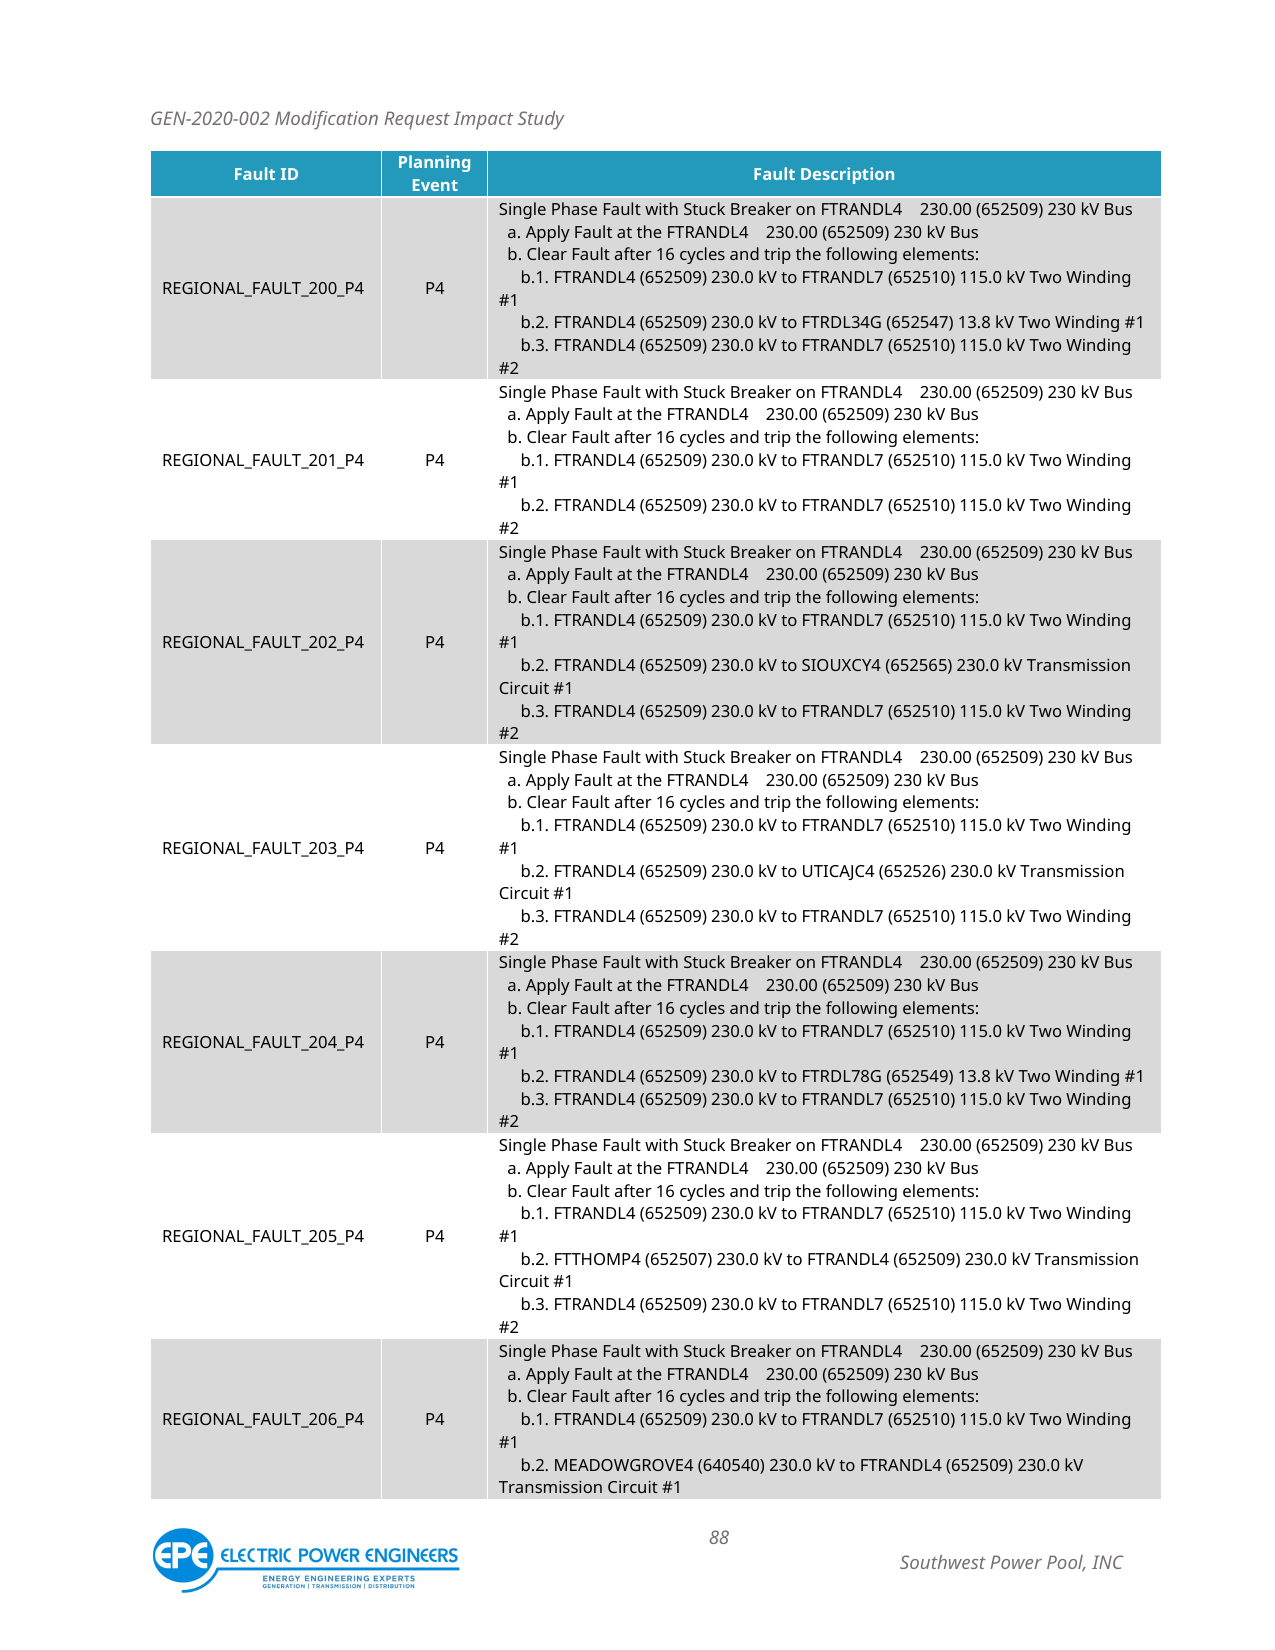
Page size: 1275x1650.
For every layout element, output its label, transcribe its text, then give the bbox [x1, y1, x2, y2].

table_cell P4 [382, 198, 487, 379]
table_cell P4 [382, 746, 487, 950]
table_cell REGIONAL_FAULT_200_P4 [151, 198, 381, 379]
table_cell P4 [382, 1134, 487, 1338]
table_cell Single Phase Fault with Stuck Breaker on FTRANDL4 230.00 (652509) 230 kV Bus a. Apply Fault at the FTRANDL4 230.00 (652509) 230 kV Bus b. Clear Fault after 16 cycles and trip the following elements: b.1. FTRANDL4 (652509) 230.0 kV to FTRANDL7 (652510) 115.0 kV Two Winding #1 b.2. FTTHOMP4 (652507) 230.0 kV to FTRANDL4 (652509) 230.0 kV Transmission Circuit #1 b.3. FTRANDL4 (652509) 230.0 kV to FTRANDL7 (652510) 115.0 kV Two Winding #2 [488, 1134, 1161, 1338]
picture [150, 1525, 459, 1598]
table_cell REGIONAL_FAULT_201_P4 [151, 380, 381, 539]
table_cell P4 [382, 1339, 487, 1499]
table_header Fault ID [151, 151, 381, 196]
table_cell REGIONAL_FAULT_205_P4 [151, 1134, 381, 1338]
table_cell Single Phase Fault with Stuck Breaker on FTRANDL4 230.00 (652509) 230 kV Bus a. Apply Fault at the FTRANDL4 230.00 (652509) 230 kV Bus b. Clear Fault after 16 cycles and trip the following elements: b.1. FTRANDL4 (652509) 230.0 kV to FTRANDL7 (652510) 115.0 kV Two Winding #1 b.2. FTRANDL4 (652509) 230.0 kV to UTICAJC4 (652526) 230.0 kV Transmission Circuit #1 b.3. FTRANDL4 (652509) 230.0 kV to FTRANDL7 (652510) 115.0 kV Two Winding #2 [488, 746, 1161, 950]
table_cell REGIONAL_FAULT_202_P4 [151, 540, 381, 744]
table_cell Single Phase Fault with Stuck Breaker on FTRANDL4 230.00 (652509) 230 kV Bus a. Apply Fault at the FTRANDL4 230.00 (652509) 230 kV Bus b. Clear Fault after 16 cycles and trip the following elements: b.1. FTRANDL4 (652509) 230.0 kV to FTRANDL7 (652510) 115.0 kV Two Winding #1 b.2. FTRANDL4 (652509) 230.0 kV to FTRDL78G (652549) 13.8 kV Two Winding #1 b.3. FTRANDL4 (652509) 230.0 kV to FTRANDL7 (652510) 115.0 kV Two Winding #2 [488, 951, 1161, 1133]
table_cell Single Phase Fault with Stuck Breaker on FTRANDL4 230.00 (652509) 230 kV Bus a. Apply Fault at the FTRANDL4 230.00 (652509) 230 kV Bus b. Clear Fault after 16 cycles and trip the following elements: b.1. FTRANDL4 (652509) 230.0 kV to FTRANDL7 (652510) 115.0 kV Two Winding #1 b.2. FTRANDL4 (652509) 230.0 kV to FTRDL34G (652547) 13.8 kV Two Winding #1 b.3. FTRANDL4 (652509) 230.0 kV to FTRANDL7 (652510) 115.0 kV Two Winding #2 [488, 198, 1161, 379]
table_cell REGIONAL_FAULT_206_P4 [151, 1339, 381, 1499]
table_header Fault Description [488, 151, 1161, 196]
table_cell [488, 1339, 1161, 1499]
table_cell P4 [382, 951, 487, 1133]
table_cell REGIONAL_FAULT_203_P4 [151, 746, 381, 950]
table_cell REGIONAL_FAULT_204_P4 [151, 951, 381, 1133]
table_cell Single Phase Fault with Stuck Breaker on FTRANDL4 230.00 (652509) 230 kV Bus a. Apply Fault at the FTRANDL4 230.00 (652509) 230 kV Bus b. Clear Fault after 16 cycles and trip the following elements: b.1. FTRANDL4 (652509) 230.0 kV to FTRANDL7 (652510) 115.0 kV Two Winding #1 b.2. FTRANDL4 (652509) 230.0 kV to SIOUXCY4 (652565) 230.0 kV Transmission Circuit #1 b.3. FTRANDL4 (652509) 230.0 kV to FTRANDL7 (652510) 115.0 kV Two Winding #2 [488, 540, 1161, 744]
table_cell P4 [382, 380, 487, 539]
table_cell Single Phase Fault with Stuck Breaker on FTRANDL4 230.00 (652509) 230 kV Bus a. Apply Fault at the FTRANDL4 230.00 (652509) 230 kV Bus b. Clear Fault after 16 cycles and trip the following elements: b.1. FTRANDL4 (652509) 230.0 kV to FTRANDL7 (652510) 115.0 kV Two Winding #1 b.2. FTRANDL4 (652509) 230.0 kV to FTRANDL7 (652510) 115.0 kV Two Winding #2 [488, 380, 1161, 539]
table_header Planning Event [382, 151, 487, 196]
table_cell P4 [382, 540, 487, 744]
